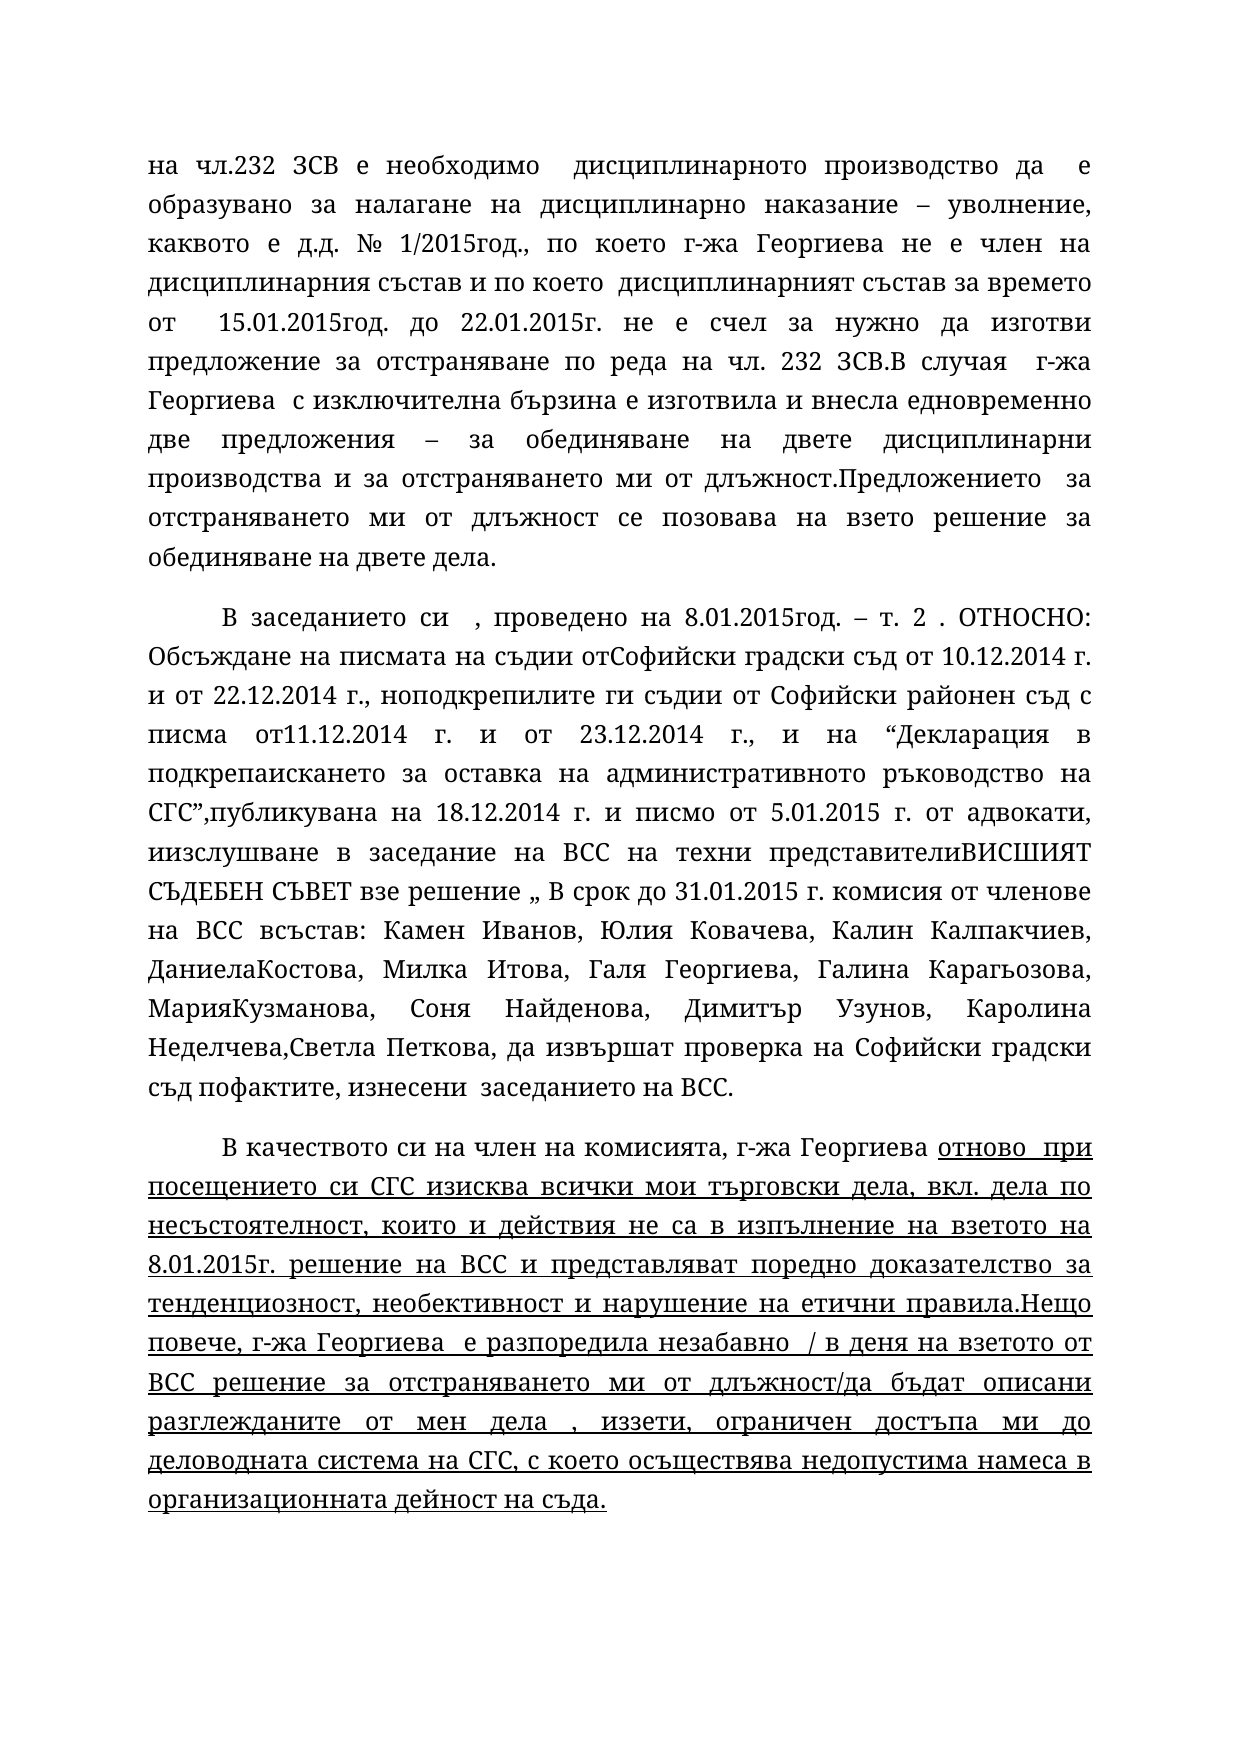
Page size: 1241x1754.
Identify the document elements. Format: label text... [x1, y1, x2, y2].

text В качеството си на член на комисията, г-жа Георгиева отново при посещението си СГС изисква всички мои търговски дела, вкл. дела по несъстоятелност, които и действия не са в изпълнение на взетото на 8.01.2015г. решение на ВСС и представляват поредно доказателство за тенденциозност, необективност и нарушение на етични правила.Нещо повече, г-жа Георгиева е разпоредила незабавно / в деня на взетото от ВСС решение за отстраняването ми от длъжност/да бъдат описани разглежданите от мен дела , иззети, ограничен достъпа ми до деловодната система на СГС, с което осъществява недопустима намеса в организационната дейност на съда. [148, 1395, 1093, 1516]
text В заседанието си , проведено на 8.01.2015год. – т. 2 . ОТНОСНО: Обсъждане на писмата на съдии отСофийски градски съд от 10.12.2014 г. и от 22.12.2014 г., ноподкрепилите ги съдии от Софийски районен съд с писма от11.12.2014 г. и от 23.12.2014 г., и на “Декларация в подкрепаискането за оставка на административното ръководство на СГС”,публикувана на 18.12.2014 г. и писмо от 5.01.2015 г. от адвокати, иизслушване в заседание на ВСС на техни представителиВИСШИЯТ СЪДЕБЕН СЪВЕТ взе решение „ В срок до 31.01.2015 г. комисия от членове на ВСС всъстав: Камен Иванов, Юлия Ковачева, Калин Калпакчиев, ДаниелаКостова, Милка Итова, Галя Георгиева, Галина Карагьозова, МарияКузманова, Соня Найденова, Димитър Узунов, Каролина Неделчева,Светла Петкова, да извършат проверка на Софийски градски съд пофактите, изнесени заседанието на ВСС. [148, 599, 1093, 1103]
text В качеството си на член на комисията, г-жа Георгиева отново при посещението си СГС изисква всички мои търговски дела, вкл. дела по несъстоятелност, които и действия не са в изпълнение на взетото на 8.01.2015г. решение на ВСС и представляват поредно доказателство за тенденциозност, необективност и нарушение на етични правила.Нещо повече, г-жа Георгиева е разпоредила незабавно / в деня на взетото от ВСС решение за отстраняването ми от длъжност/да бъдат описани разглежданите от мен дела , иззети, ограничен достъпа ми до деловодната система на СГС, с което осъществява недопустима намеса в организационната дейност на съда. [148, 1129, 1093, 1276]
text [148, 148, 1093, 573]
